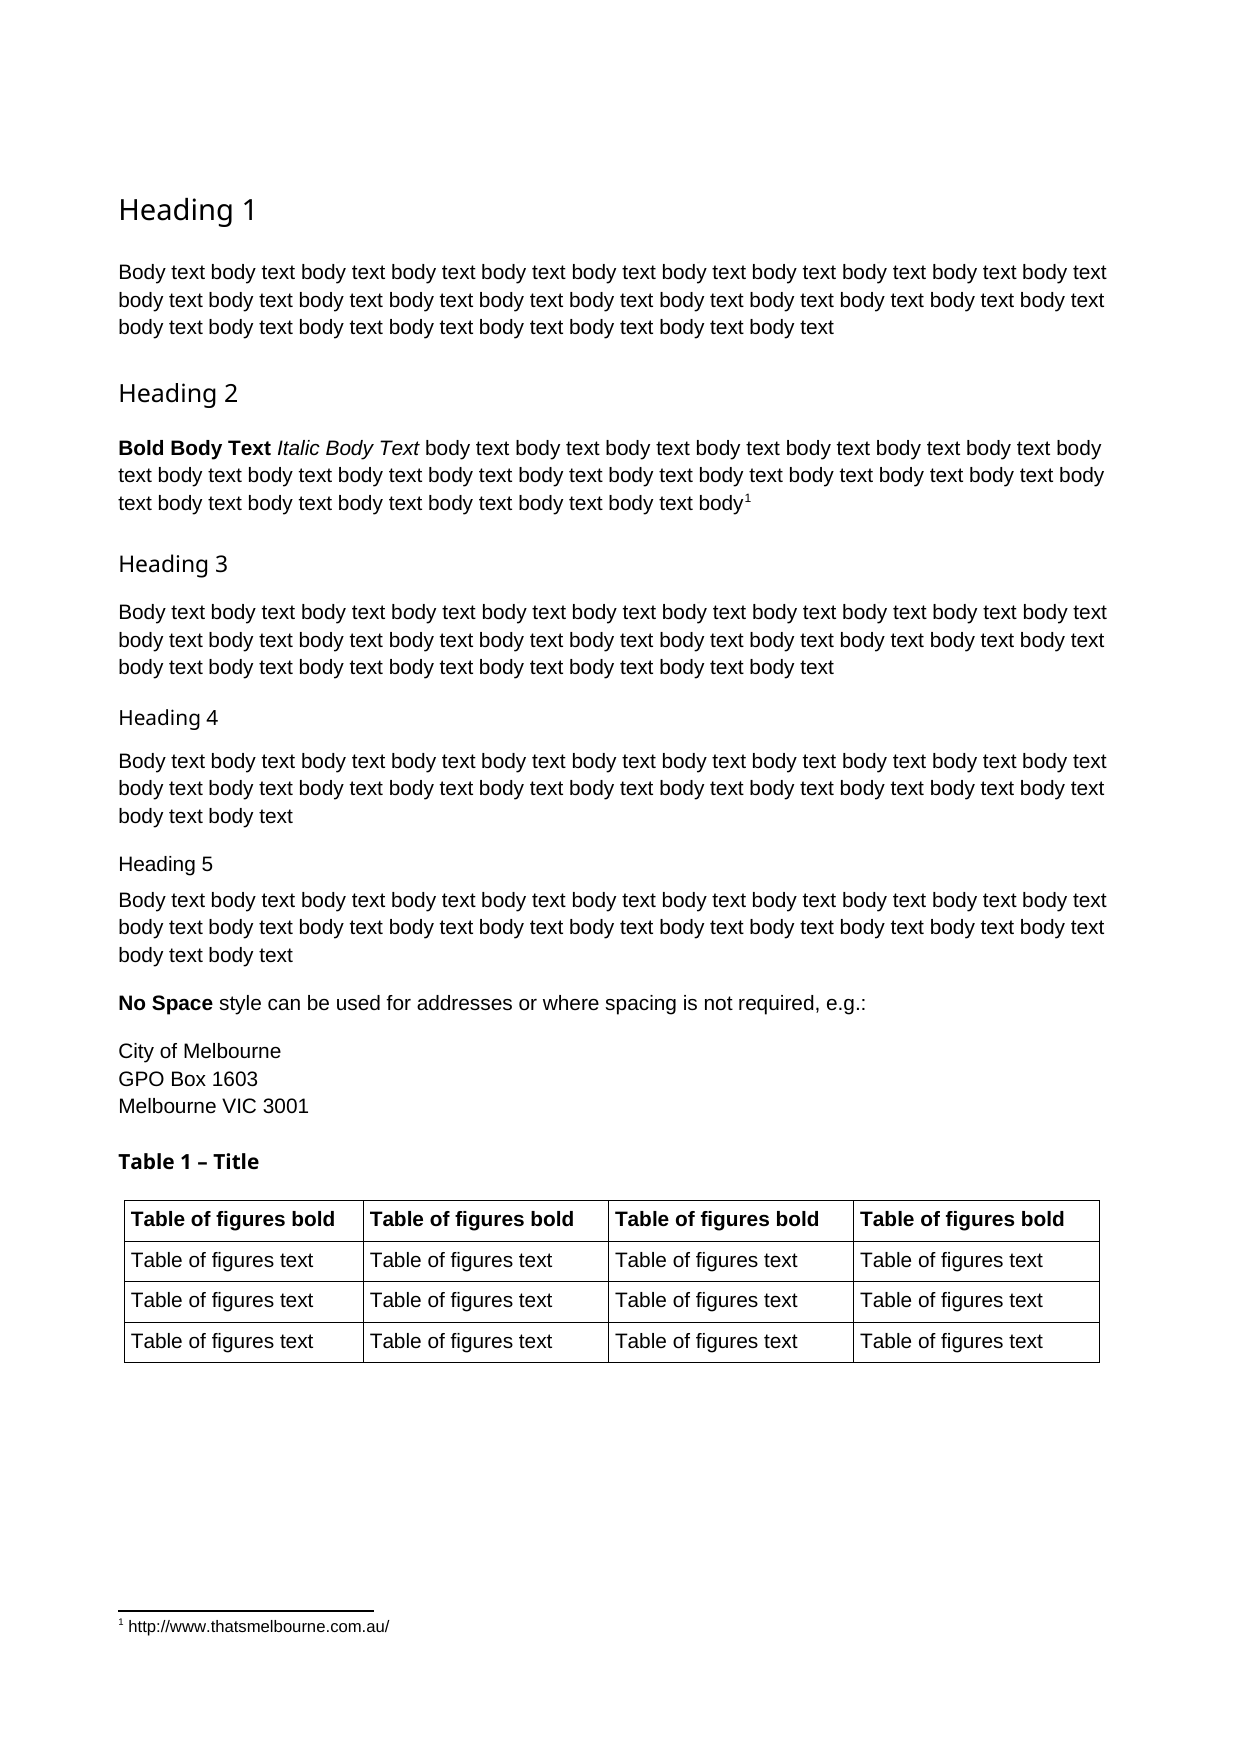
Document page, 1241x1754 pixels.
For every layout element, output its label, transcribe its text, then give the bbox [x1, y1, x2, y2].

table_cell Table of figures text [854, 1242, 1099, 1281]
table_header Table of figures bold [609, 1201, 853, 1241]
subtitle Heading 5 [118, 852, 1137, 876]
table_header Table of figures bold [364, 1201, 608, 1241]
table_cell Table of figures text [854, 1323, 1099, 1362]
subtitle Heading 4 [118, 703, 1137, 732]
table_cell Table of figures text [609, 1242, 853, 1281]
text Bold Body Text Italic Body Text body text body text body text body text body text body text body text body text body text body text body text body text body text body text body text body text body text body text body text body text body text body text body text body text body text body [118, 436, 1137, 515]
text No Space style can be used for addresses or where spacing is not required, e.g.: [118, 991, 1137, 1015]
text Table 1 – Title [118, 1147, 1137, 1175]
text Body text body text body text body text body text body text body text body text body text body text body text body text body text body text body text body text body text body text body text body text body text body text body text body text [118, 748, 1137, 827]
subtitle Heading 3 [118, 547, 1137, 579]
text Body text body text body text body text body text body text body text body text body text body text body text body text body text body text body text body text body text body text body text body text body text body text body text body text body text body text body text body text body text body text [118, 260, 1137, 339]
text Body text body text body text body text body text body text body text body text body text body text body text body text body text body text body text body text body text body text body text body text body text body text body text body text body text body text body text body text body text body text [118, 600, 1137, 679]
table_cell Table of figures text [364, 1282, 608, 1322]
text City of Melbourne [118, 1039, 1137, 1063]
text Body text body text body text body text body text body text body text body text body text body text body text body text body text body text body text body text body text body text body text body text body text body text body text body text [118, 888, 1137, 967]
table_cell Table of figures text [364, 1242, 608, 1281]
table_header Table of figures bold [854, 1201, 1099, 1241]
table_cell Table of figures text [854, 1282, 1099, 1322]
table_cell Table of figures text [125, 1282, 363, 1322]
table_header Table of figures bold [125, 1201, 363, 1241]
subtitle Heading 2 [118, 376, 1137, 410]
table_cell Table of figures text [125, 1242, 363, 1281]
table_cell Table of figures text [609, 1282, 853, 1322]
table_cell Table of figures text [364, 1323, 608, 1362]
table_cell Table of figures text [609, 1323, 853, 1362]
text GPO Box 1603 [118, 1067, 1137, 1091]
subtitle Heading 1 [118, 189, 1137, 229]
table_cell Table of figures text [125, 1323, 363, 1362]
text Melbourne VIC 3001 [118, 1094, 1137, 1118]
